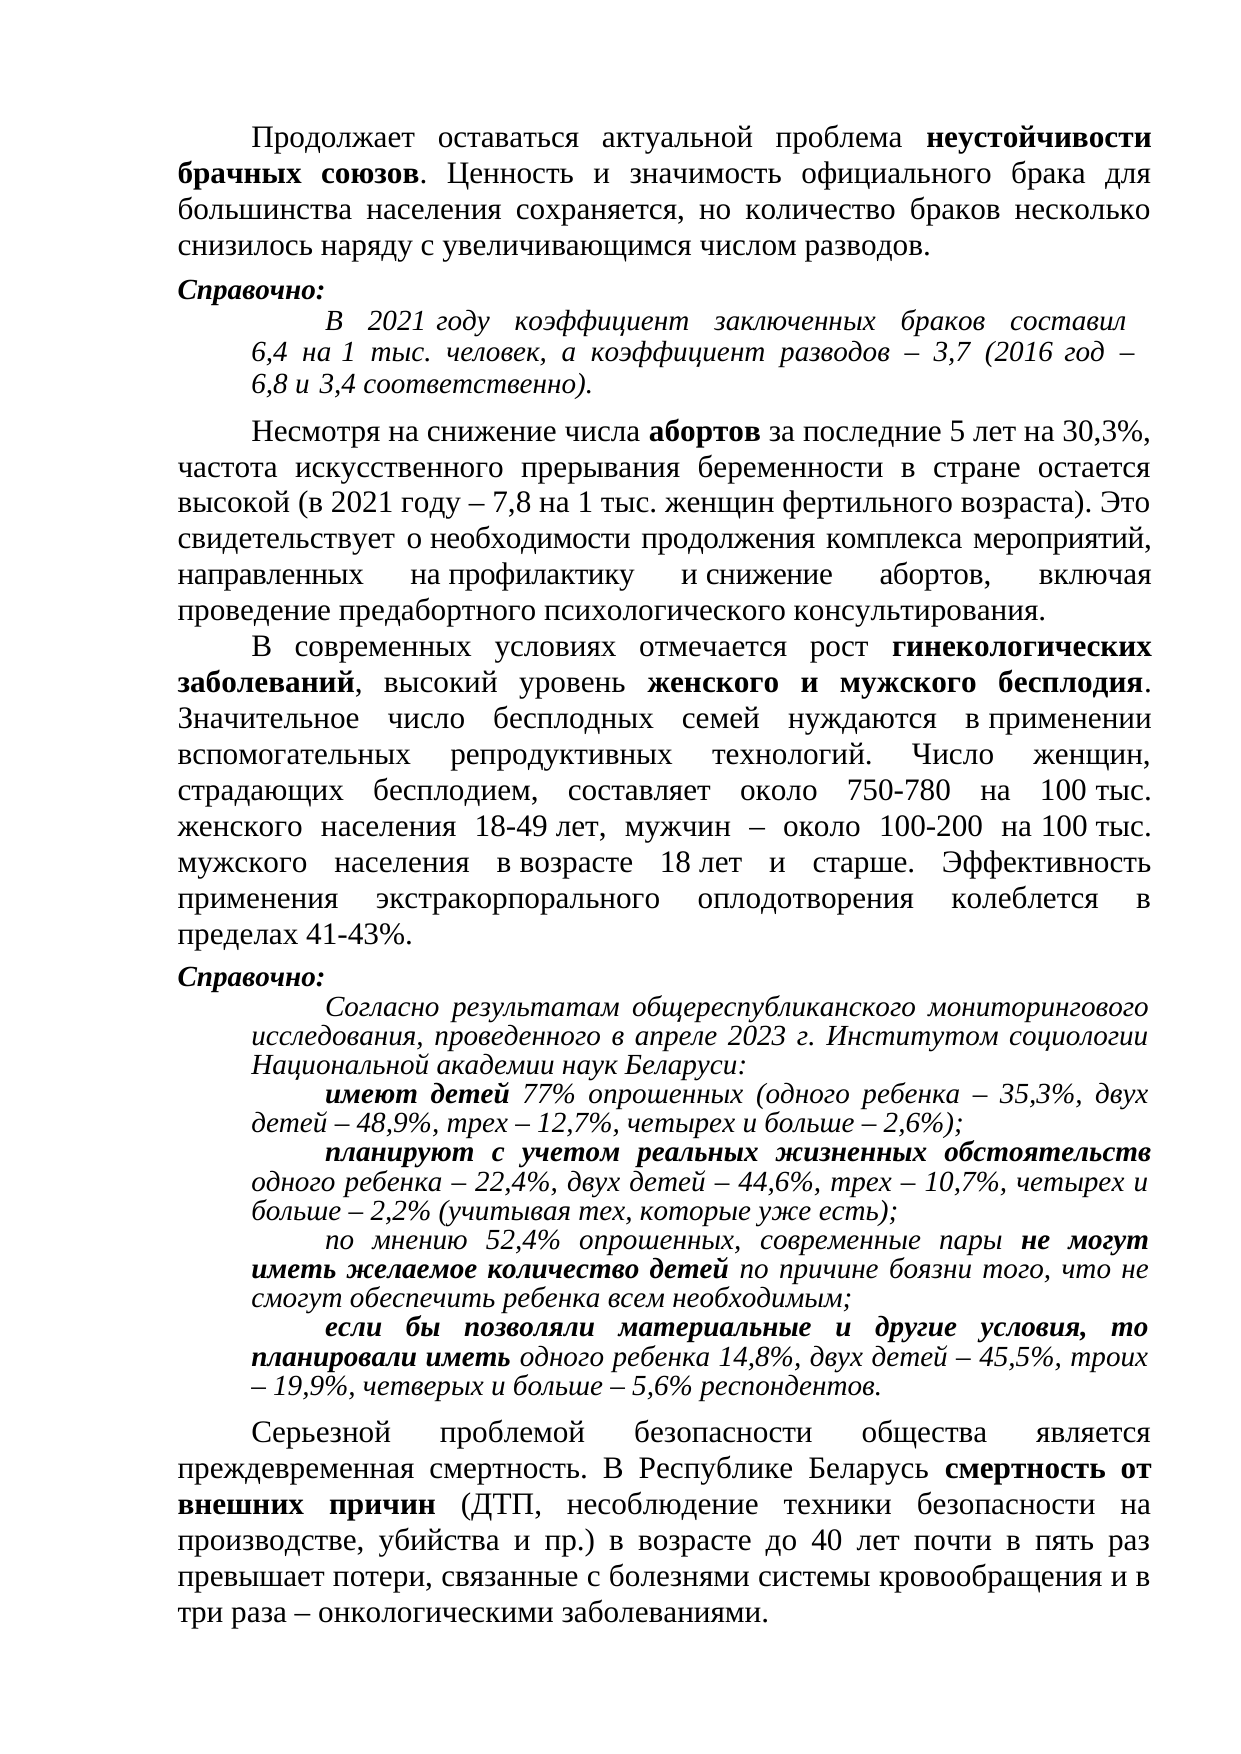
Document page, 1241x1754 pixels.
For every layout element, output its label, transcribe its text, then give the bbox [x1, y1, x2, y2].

text планируют с учетом реальных жизненных обстоятельств одного ребенка – 22,4%, двух детей – 44,6%, трех – 10,7%, четырех и больше – 2,2% (учитывая тех, которые уже есть); [251, 1138, 1152, 1226]
text Серьезной проблемой безопасности общества является преждевременная смертность. В Республике Беларусь смертность от внешних причин (ДТП, несоблюдение техники безопасности на производстве, убийства и пр.) в возрасте до 40 лет почти в пять раз превышает потери, связанные с болезнями системы кровообращения и в три раза – онкологическими заболеваниями. [177, 1413, 1152, 1629]
text В 2021 году коэффициент заключенных браков составил 6,4 на 1 тыс. человек, а коэффициент разводов – 3,7 (2016 год – 6,8 и 3,4 соответственно). [251, 306, 1152, 399]
text по мнению 52,4% опрошенных, современные пары не могут иметь желаемое количество детей по причине боязни того, что не смогут обеспечить ребенка всем необходимым; [251, 1226, 1152, 1313]
text Продолжает оставаться актуальной проблема неустойчивости брачных союзов. Ценность и значимость официального брака для большинства населения сохраняется, но количество браков несколько снизилось наряду с увеличивающимся числом разводов. [177, 118, 1152, 262]
text Справочно: [177, 963, 1152, 993]
text Справочно: [177, 274, 1152, 306]
text если бы позволяли материальные и другие условия, то планировали иметь одного ребенка 14,8%, двух детей – 45,5%, троих – 19,9%, четверых и больше – 5,6% респондентов. [251, 1313, 1152, 1401]
text Согласно результатам общереспубликанского мониторингового исследования, проведенного в апреле 2023 г. Институтом социологии Национальной академии наук Беларуси: [251, 993, 1152, 1080]
text Несмотря на снижение числа абортов за последние 5 лет на 30,3%, частота искусственного прерывания беременности в стране остается высокой (в 2021 году – 7,8 на 1 тыс. женщин фертильного возраста). Это свидетельствует о необходимости продолжения комплекса мероприятий, направленных на профилактику и снижение абортов, включая проведение предабортного психологического консультирования. [177, 412, 1152, 627]
text В современных условиях отмечается рост гинекологических заболеваний, высокий уровень женского и мужского бесплодия. Значительное число бесплодных семей нуждаются в применении вспомогательных репродуктивных технологий. Число женщин, страдающих бесплодием, составляет около 750-780 на 100 тыс. женского населения 18-49 лет, мужчин – около 100-200 на 100 тыс. мужского населения в возрасте 18 лет и старше. Эффективность применения экстракорпорального оплодотворения колеблется в пределах 41-43%. [177, 627, 1152, 951]
text имеют детей 77% опрошенных (одного ребенка – 35,3%, двух детей – 48,9%, трех – 12,7%, четырех и больше – 2,6%); [251, 1080, 1152, 1138]
